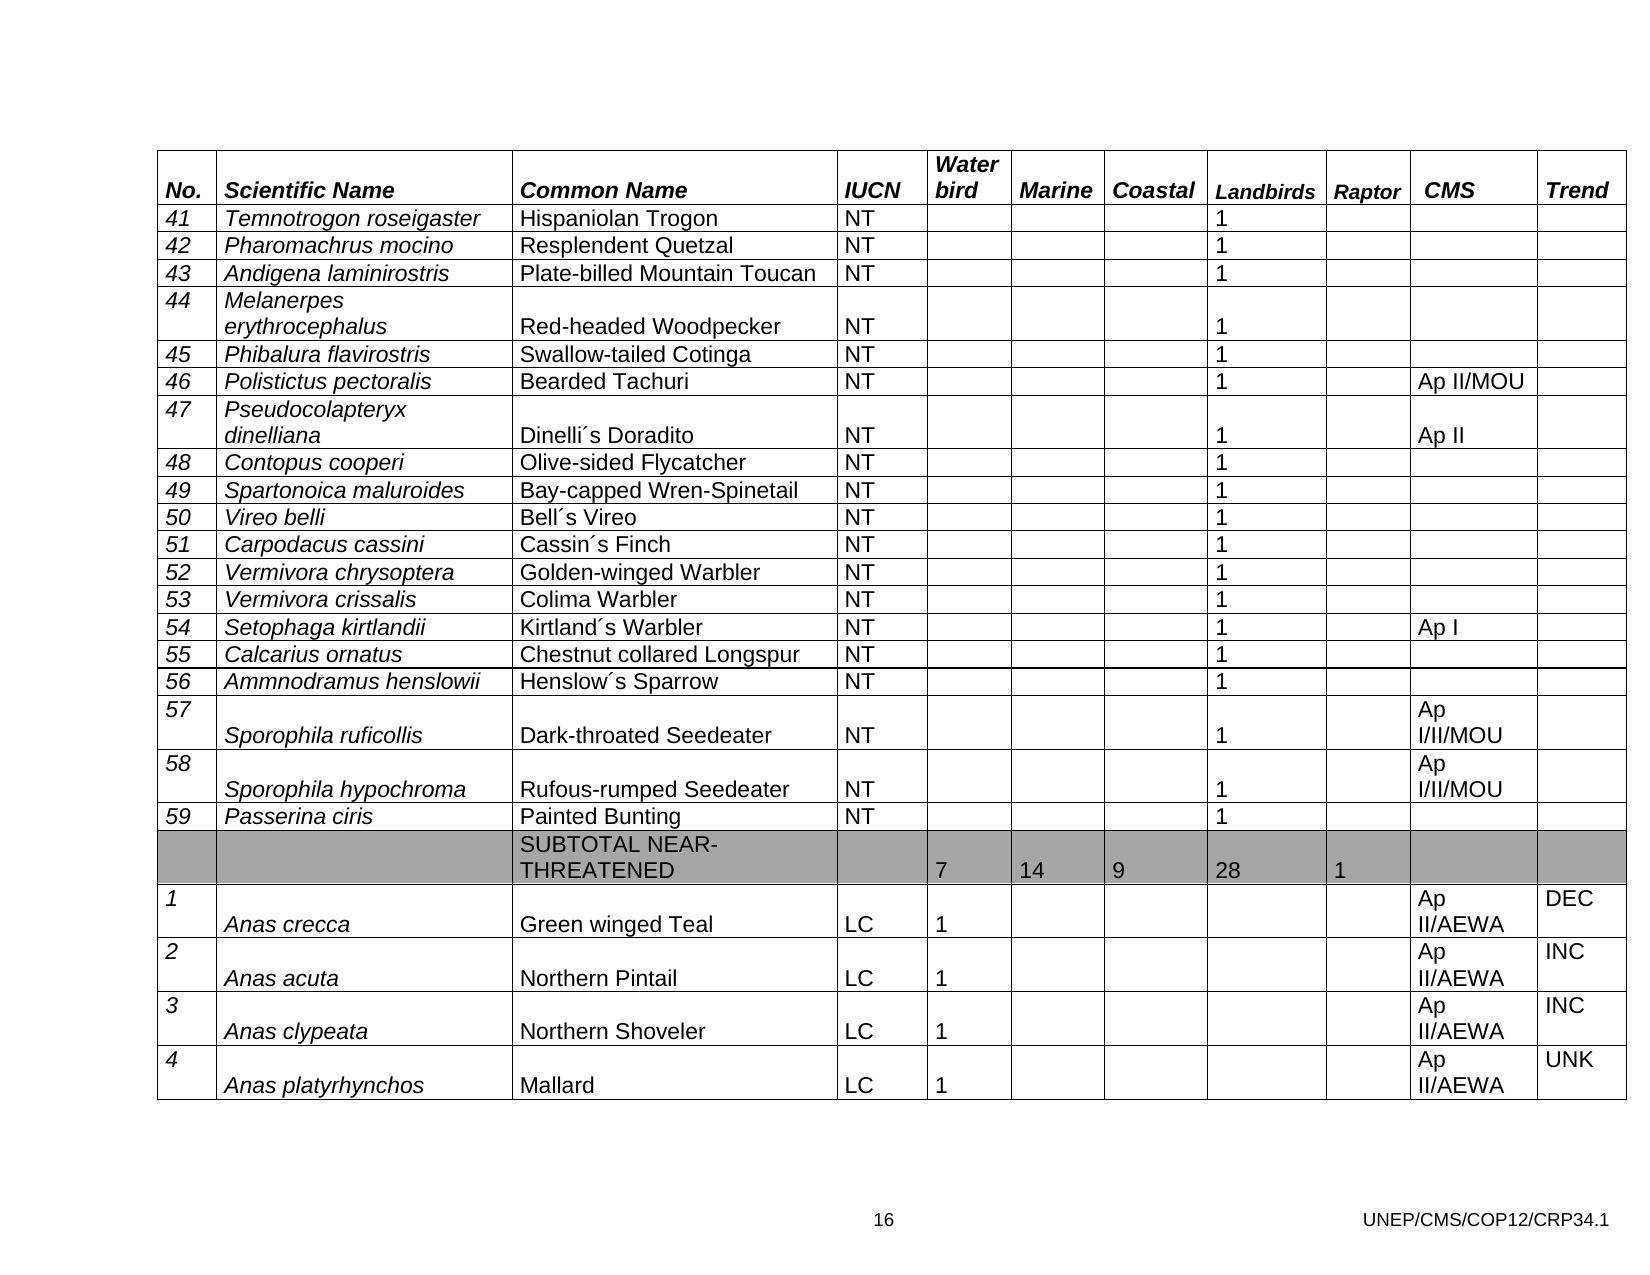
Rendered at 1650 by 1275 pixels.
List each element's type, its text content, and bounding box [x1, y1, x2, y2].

table_cell Plate-billed Mountain Toucan [513, 260, 837, 286]
table_cell Pseudocolapteryx dinelliana [217, 396, 512, 448]
table_header Scientific Name [217, 151, 512, 204]
table_header Coastal [1105, 151, 1207, 204]
table_cell [1538, 696, 1626, 748]
table_cell LC [838, 1046, 927, 1098]
table_cell [1012, 559, 1104, 585]
table_cell [1411, 803, 1537, 830]
table_cell NT [838, 696, 927, 748]
table_cell 1 [1208, 260, 1326, 286]
table_cell [1538, 614, 1626, 640]
table_cell 1 [1208, 504, 1326, 530]
table_cell 1 [1208, 531, 1326, 558]
table_cell [1105, 260, 1207, 286]
table_cell NT [838, 614, 927, 640]
table_cell [928, 669, 1011, 695]
table_header Raptor [1327, 151, 1410, 204]
table_cell [1327, 232, 1410, 258]
table_cell [1105, 477, 1207, 503]
table_cell [1411, 831, 1537, 883]
table_cell LC [838, 938, 927, 991]
table_cell [1105, 531, 1207, 558]
table_cell Ap II/AEWA [1411, 885, 1537, 937]
table_cell Ap I/II/MOU [1411, 750, 1537, 802]
table_cell Vermivora crissalis [217, 586, 512, 613]
table_cell [1411, 232, 1537, 258]
table_cell Anas crecca [217, 885, 512, 937]
table_cell [1012, 992, 1104, 1045]
table_cell INC [1538, 992, 1626, 1045]
table_cell LC [838, 885, 927, 937]
table_cell 41 [158, 205, 216, 231]
table_cell [1538, 396, 1626, 448]
table_cell [1105, 586, 1207, 613]
table_cell Pharomachrus mocino [217, 232, 512, 258]
table_cell [1327, 287, 1410, 340]
table_cell [1012, 449, 1104, 476]
table_cell [1538, 831, 1626, 883]
table_cell [1105, 368, 1207, 394]
table_cell 1 [1208, 477, 1326, 503]
table_cell [1327, 341, 1410, 367]
table_cell [1105, 559, 1207, 585]
table_cell [928, 803, 1011, 830]
table_cell 1 [1208, 803, 1326, 830]
table_cell [1327, 641, 1410, 667]
table_cell 47 [158, 396, 216, 448]
table_cell [1327, 586, 1410, 613]
table_cell 14 [1012, 831, 1104, 883]
table_cell [1538, 641, 1626, 667]
table_cell Colima Warbler [513, 586, 837, 613]
table_cell [1105, 504, 1207, 530]
table_header Marine [1012, 151, 1104, 204]
table_cell Sporophila ruficollis [217, 696, 512, 748]
table_cell 43 [158, 260, 216, 286]
table_cell [1208, 1046, 1326, 1098]
table_cell Rufous-rumped Seedeater [513, 750, 837, 802]
table_cell Temnotrogon roseigaster [217, 205, 512, 231]
table_cell Resplendent Quetzal [513, 232, 837, 258]
table_cell [1012, 287, 1104, 340]
table_cell NT [838, 641, 927, 667]
table_cell NT [838, 232, 927, 258]
table_cell NT [838, 504, 927, 530]
table_cell [1012, 614, 1104, 640]
table_cell [1327, 260, 1410, 286]
table_cell [1105, 803, 1207, 830]
table_cell [1012, 885, 1104, 937]
table_cell [1327, 938, 1410, 991]
table_cell [1327, 992, 1410, 1045]
table_cell 3 [158, 992, 216, 1045]
table_cell [1411, 449, 1537, 476]
table_cell [928, 586, 1011, 613]
table_cell [1538, 205, 1626, 231]
table_cell NT [838, 449, 927, 476]
table_cell 58 [158, 750, 216, 802]
table_cell [1105, 449, 1207, 476]
table_cell [928, 696, 1011, 748]
table_cell Spartonoica maluroides [217, 477, 512, 503]
table_cell 59 [158, 803, 216, 830]
table_cell 54 [158, 614, 216, 640]
table_cell Henslow´s Sparrow [513, 669, 837, 695]
table_cell 1 [1208, 586, 1326, 613]
table_cell LC [838, 992, 927, 1045]
table_cell 1 [158, 885, 216, 937]
table_header CMS [1411, 151, 1537, 204]
table_cell NT [838, 586, 927, 613]
table_cell [1105, 287, 1207, 340]
table_cell 49 [158, 477, 216, 503]
table_cell [1208, 938, 1326, 991]
table_cell 55 [158, 641, 216, 667]
table_cell NT [838, 477, 927, 503]
table_cell [1327, 669, 1410, 695]
table_cell Passerina ciris [217, 803, 512, 830]
table_cell Anas acuta [217, 938, 512, 991]
table_cell [838, 831, 927, 883]
table_cell [928, 396, 1011, 448]
table_cell NT [838, 396, 927, 448]
table_cell 7 [928, 831, 1011, 883]
table_cell [928, 477, 1011, 503]
table_cell Kirtland´s Warbler [513, 614, 837, 640]
table_cell 28 [1208, 831, 1326, 883]
table_cell Calcarius ornatus [217, 641, 512, 667]
table_header Landbirds [1208, 151, 1326, 204]
table_cell Bay-capped Wren-Spinetail [513, 477, 837, 503]
table_cell Bearded Tachuri [513, 368, 837, 394]
table_cell Swallow-tailed Cotinga [513, 341, 837, 367]
table_cell [1012, 504, 1104, 530]
table_cell 1 [1208, 696, 1326, 748]
table_cell SUBTOTAL NEAR-THREATENED [513, 831, 837, 883]
table_cell 53 [158, 586, 216, 613]
table_cell NT [838, 669, 927, 695]
table_cell [1411, 287, 1537, 340]
table_cell [1105, 696, 1207, 748]
table_cell [928, 559, 1011, 585]
table_cell [1012, 586, 1104, 613]
table_cell 45 [158, 341, 216, 367]
table_cell 1 [1208, 669, 1326, 695]
table_cell [928, 449, 1011, 476]
table_cell Bell´s Vireo [513, 504, 837, 530]
table_cell [1327, 396, 1410, 448]
table_cell 1 [1208, 368, 1326, 394]
table_cell DEC [1538, 885, 1626, 937]
table_cell NT [838, 368, 927, 394]
table_cell NT [838, 750, 927, 802]
table_cell [1105, 614, 1207, 640]
table_cell INC [1538, 938, 1626, 991]
table_cell [1105, 992, 1207, 1045]
table_cell [1327, 559, 1410, 585]
table_cell Mallard [513, 1046, 837, 1098]
table_cell Melanerpes erythrocephalus [217, 287, 512, 340]
table_cell [1012, 641, 1104, 667]
table_cell [928, 531, 1011, 558]
table_cell Hispaniolan Trogon [513, 205, 837, 231]
table_cell 44 [158, 287, 216, 340]
table_cell 1 [1208, 287, 1326, 340]
table_cell [1538, 803, 1626, 830]
table_cell [1538, 531, 1626, 558]
table_cell [1012, 750, 1104, 802]
table_cell 1 [928, 885, 1011, 937]
table_cell [1012, 396, 1104, 448]
table_cell 1 [1208, 449, 1326, 476]
table_header Water bird [928, 151, 1011, 204]
table_cell [928, 504, 1011, 530]
table_cell [1538, 449, 1626, 476]
table_cell 1 [1208, 205, 1326, 231]
table_cell 1 [1208, 641, 1326, 667]
table_cell NT [838, 559, 927, 585]
table_cell [1538, 750, 1626, 802]
table_cell Phibalura flavirostris [217, 341, 512, 367]
table_cell 52 [158, 559, 216, 585]
table_header No. [158, 151, 216, 204]
table_cell 48 [158, 449, 216, 476]
table_cell 1 [928, 992, 1011, 1045]
table_cell NT [838, 205, 927, 231]
table_cell [1105, 1046, 1207, 1098]
table_cell 42 [158, 232, 216, 258]
table_cell [1411, 669, 1537, 695]
table_cell [1327, 885, 1410, 937]
table_cell Dark-throated Seedeater [513, 696, 837, 748]
table_cell [1105, 885, 1207, 937]
table_cell 56 [158, 669, 216, 695]
table_cell [1105, 938, 1207, 991]
table_cell Red-headed Woodpecker [513, 287, 837, 340]
table_cell [1012, 1046, 1104, 1098]
table_cell Ammnodramus henslowii [217, 669, 512, 695]
table_cell [1105, 341, 1207, 367]
table_cell Ap II/AEWA [1411, 1046, 1537, 1098]
table_cell 9 [1105, 831, 1207, 883]
table_cell [1327, 750, 1410, 802]
table_cell [1538, 504, 1626, 530]
table_cell [1327, 504, 1410, 530]
table_cell Carpodacus cassini [217, 531, 512, 558]
table_cell 1 [1327, 831, 1410, 883]
table_cell Setophaga kirtlandii [217, 614, 512, 640]
table_cell Contopus cooperi [217, 449, 512, 476]
table_cell 1 [1208, 614, 1326, 640]
table_cell Ap II/AEWA [1411, 938, 1537, 991]
table_cell Northern Shoveler [513, 992, 837, 1045]
table_cell [1327, 531, 1410, 558]
table_cell Polistictus pectoralis [217, 368, 512, 394]
table_cell [1105, 232, 1207, 258]
table_cell Vermivora chrysoptera [217, 559, 512, 585]
table_cell [1012, 341, 1104, 367]
table_cell [1208, 992, 1326, 1045]
table_cell [928, 368, 1011, 394]
table_cell NT [838, 341, 927, 367]
table_cell Ap II [1411, 396, 1537, 448]
table_cell [1327, 614, 1410, 640]
table_cell Dinelli´s Doradito [513, 396, 837, 448]
table_cell [1327, 477, 1410, 503]
table_cell [1327, 696, 1410, 748]
table_cell Vireo belli [217, 504, 512, 530]
table_cell NT [838, 260, 927, 286]
table_cell Anas platyrhynchos [217, 1046, 512, 1098]
table_cell [928, 287, 1011, 340]
table_cell [928, 641, 1011, 667]
table_cell Olive-sided Flycatcher [513, 449, 837, 476]
table_cell Andigena laminirostris [217, 260, 512, 286]
table_cell [1327, 205, 1410, 231]
table_cell [1012, 368, 1104, 394]
table_cell NT [838, 803, 927, 830]
table_cell [1538, 669, 1626, 695]
table_cell Ap I/II/MOU [1411, 696, 1537, 748]
table_cell Ap II/AEWA [1411, 992, 1537, 1045]
table_cell Golden-winged Warbler [513, 559, 837, 585]
table_cell NT [838, 531, 927, 558]
table_cell 4 [158, 1046, 216, 1098]
table_cell [1012, 477, 1104, 503]
table_cell [1327, 368, 1410, 394]
table_cell [928, 341, 1011, 367]
table_cell [1411, 586, 1537, 613]
table_cell [1012, 938, 1104, 991]
table_cell 46 [158, 368, 216, 394]
table_cell [1012, 803, 1104, 830]
table_cell [1105, 669, 1207, 695]
table_cell [1105, 396, 1207, 448]
table_cell Ap II/MOU [1411, 368, 1537, 394]
table_cell Green winged Teal [513, 885, 837, 937]
table_cell Ap I [1411, 614, 1537, 640]
table_cell [1411, 205, 1537, 231]
table_cell Anas clypeata [217, 992, 512, 1045]
table_cell [1411, 559, 1537, 585]
table_cell [1411, 531, 1537, 558]
table_cell [1012, 696, 1104, 748]
table_cell [928, 750, 1011, 802]
table_header IUCN [838, 151, 927, 204]
table_cell 50 [158, 504, 216, 530]
table_cell Northern Pintail [513, 938, 837, 991]
table_cell Cassin´s Finch [513, 531, 837, 558]
table_cell [1411, 260, 1537, 286]
table_cell [1411, 504, 1537, 530]
table_cell [1411, 341, 1537, 367]
table_header Common Name [513, 151, 837, 204]
table_cell [1538, 260, 1626, 286]
table_cell [1411, 641, 1537, 667]
table_cell [1012, 205, 1104, 231]
table_cell [158, 831, 216, 883]
table_cell [1105, 641, 1207, 667]
table_cell [1012, 260, 1104, 286]
table_cell [1538, 341, 1626, 367]
table_cell [1105, 750, 1207, 802]
table_cell 51 [158, 531, 216, 558]
table_cell [928, 205, 1011, 231]
table_cell [217, 831, 512, 883]
table_cell [1105, 205, 1207, 231]
table_cell 57 [158, 696, 216, 748]
table_cell [1538, 586, 1626, 613]
table_cell Painted Bunting [513, 803, 837, 830]
table_cell [928, 232, 1011, 258]
table_cell [1327, 449, 1410, 476]
table_cell [1538, 287, 1626, 340]
table_cell 1 [1208, 396, 1326, 448]
table_cell NT [838, 287, 927, 340]
table_cell 1 [1208, 559, 1326, 585]
table_cell 1 [1208, 750, 1326, 802]
table_cell [1208, 885, 1326, 937]
table_cell [1538, 559, 1626, 585]
table_header Trend [1538, 151, 1626, 204]
table_cell [1012, 669, 1104, 695]
table_cell [1411, 477, 1537, 503]
table_cell [1327, 803, 1410, 830]
table_cell 1 [928, 1046, 1011, 1098]
table_cell Sporophila hypochroma [217, 750, 512, 802]
table_cell [928, 260, 1011, 286]
table_cell 1 [928, 938, 1011, 991]
table_cell [1012, 531, 1104, 558]
table_cell Chestnut collared Longspur [513, 641, 837, 667]
table_cell [1327, 1046, 1410, 1098]
table_cell [1012, 232, 1104, 258]
table_cell 2 [158, 938, 216, 991]
table_cell [1538, 477, 1626, 503]
table_cell [928, 614, 1011, 640]
table_cell UNK [1538, 1046, 1626, 1098]
table_cell 1 [1208, 341, 1326, 367]
table_cell [1538, 232, 1626, 258]
table_cell 1 [1208, 232, 1326, 258]
table_cell [1538, 368, 1626, 394]
